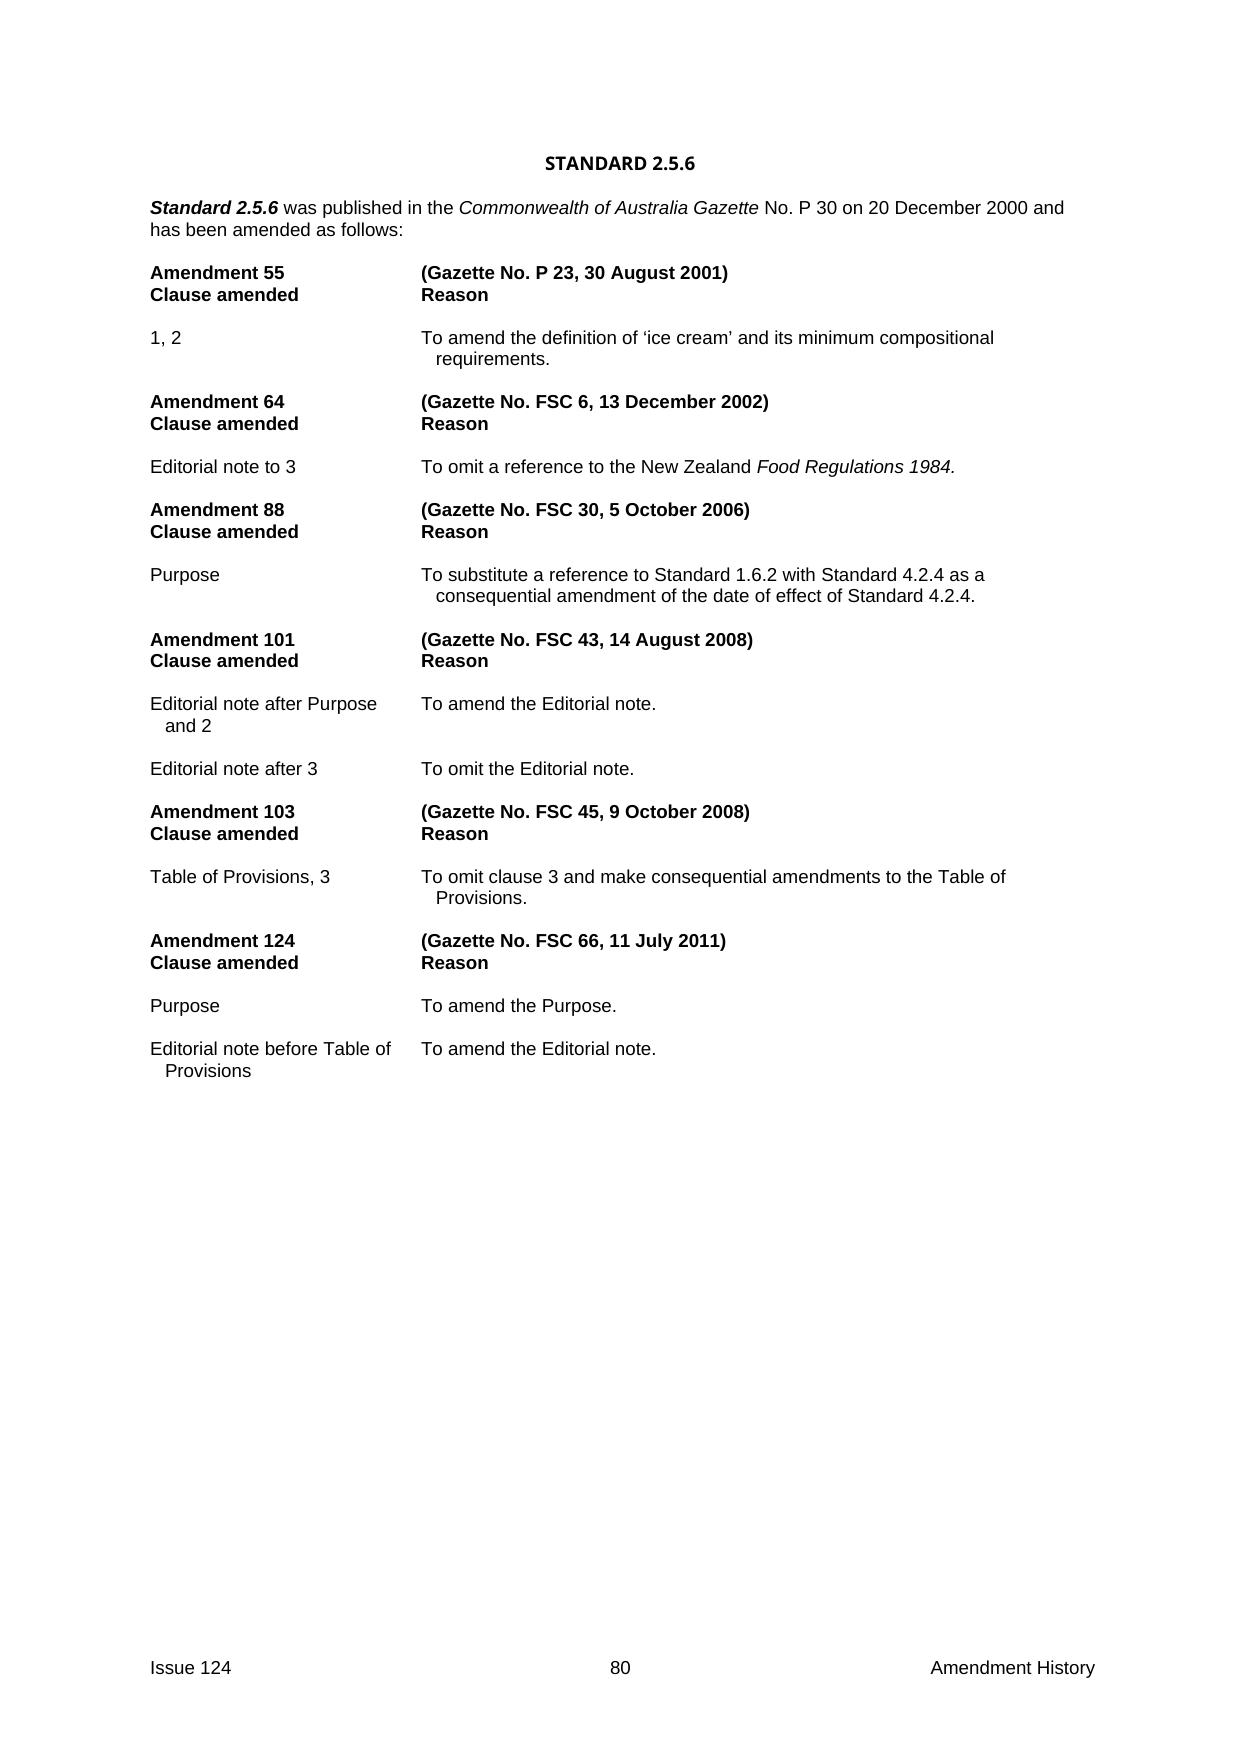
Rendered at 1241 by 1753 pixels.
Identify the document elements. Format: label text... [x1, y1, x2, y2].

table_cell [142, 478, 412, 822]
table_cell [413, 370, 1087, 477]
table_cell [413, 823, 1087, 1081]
text Standard 2.5.6 was published in the Commonwealth of Australia Gazette No. P 30 on 20 December 2000 and has been amended as follows: [150, 197, 1090, 240]
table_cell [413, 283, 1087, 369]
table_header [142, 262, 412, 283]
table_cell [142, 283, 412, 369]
subtitle Standard 2.5.6 [150, 150, 1090, 176]
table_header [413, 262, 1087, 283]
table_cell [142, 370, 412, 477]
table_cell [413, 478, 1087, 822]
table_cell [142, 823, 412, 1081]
